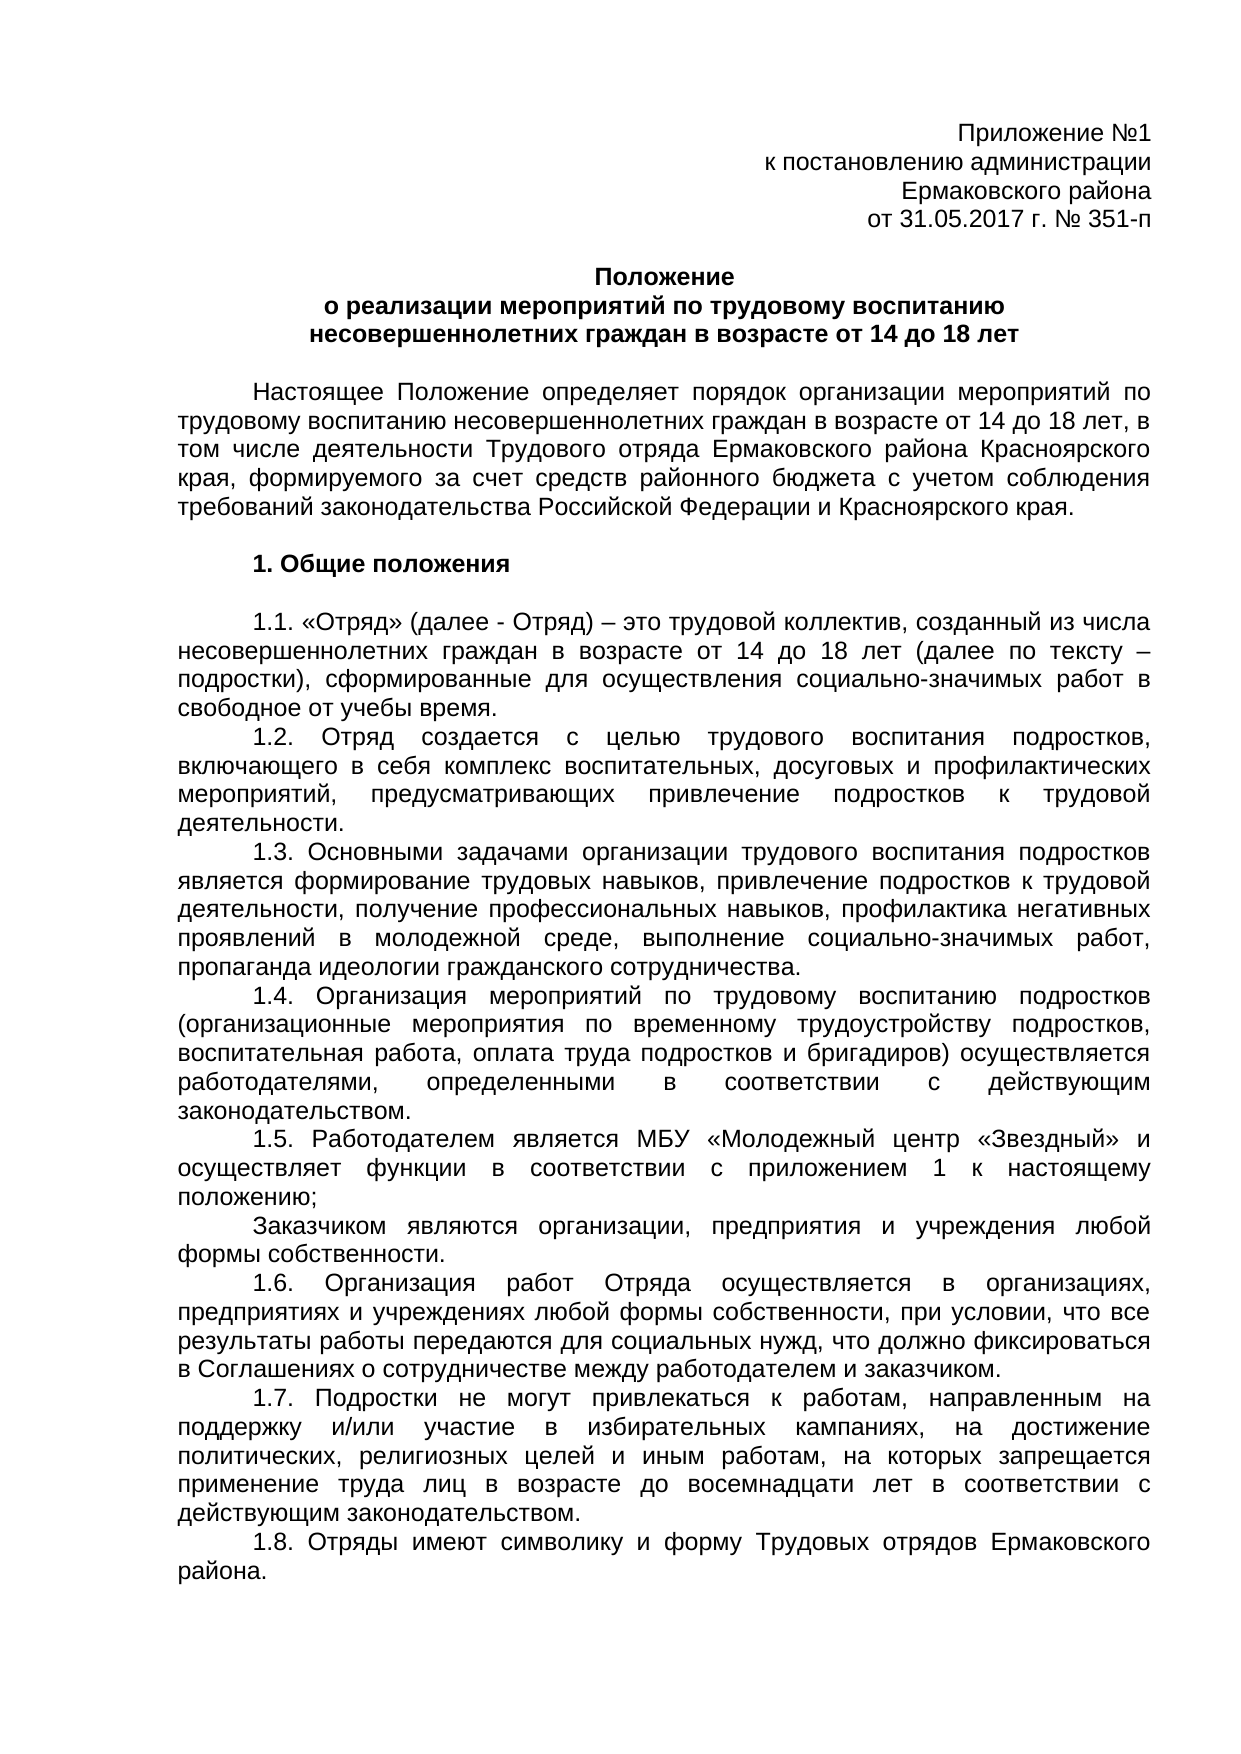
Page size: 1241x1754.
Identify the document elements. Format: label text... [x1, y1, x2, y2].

text 1.2. Отряд создается с целью трудового воспитания подростков, включающего в себя комплекс воспитательных, досуговых и профилактических мероприятий, предусматривающих привлечение подростков к трудовой деятельности. [177, 722, 1152, 837]
text от 31.05.2017 г. № 351-п [177, 204, 1152, 233]
text 1.6. Организация работ Отряда осуществляется в организациях, предприятиях и учреждениях любой формы собственности, при условии, что все результаты работы передаются для социальных нужд, что должно фиксироваться в Соглашениях о сотрудничестве между работодателем и заказчиком. [177, 1268, 1152, 1383]
text 1.1. «Отряд» (далее - Отряд) – это трудовой коллектив, созданный из числа несовершеннолетних граждан в возрасте от 14 до 18 лет (далее по тексту – подростки), сформированные для осуществления социально-значимых работ в свободное от учебы время. [177, 607, 1152, 722]
text 1.8. Отряды имеют символику и форму Трудовых отрядов Ермаковского района. [177, 1527, 1152, 1584]
text 1.3. Основными задачами организации трудового воспитания подростков является формирование трудовых навыков, привлечение подростков к трудовой деятельности, получение профессиональных навыков, профилактика негативных проявлений в молодежной среде, выполнение социально-значимых работ, пропаганда идеологии гражданского сотрудничества. [177, 837, 1152, 981]
text о реализации мероприятий по трудовому воспитанию [177, 291, 1152, 319]
text Приложение №1 [177, 118, 1152, 147]
text 1.4. Организация мероприятий по трудовому воспитанию подростков (организационные мероприятия по временному трудоустройству подростков, воспитательная работа, оплата труда подростков и бригадиров) осуществляется работодателями, определенными в соответствии с действующим законодательством. [177, 981, 1152, 1124]
text Ермаковского района [177, 176, 1152, 204]
text несовершеннолетних граждан в возрасте от 14 до 18 лет [177, 319, 1152, 348]
text Положение [177, 262, 1152, 291]
text Настоящее Положение определяет порядок организации мероприятий по трудовому воспитанию несовершеннолетних граждан в возрасте от 14 до 18 лет, в том числе деятельности Трудового отряда Ермаковского района Красноярского края, формируемого за счет средств районного бюджета с учетом соблюдения требований законодательства Российской Федерации и Красноярского края. [177, 377, 1152, 521]
text 1. Общие положения [177, 549, 1152, 578]
text 1.5. Работодателем является МБУ «Молодежный центр «Звездный» и осуществляет функции в соответствии с приложением 1 к настоящему положению; [177, 1124, 1152, 1211]
text к постановлению администрации [177, 147, 1152, 176]
text Заказчиком являются организации, предприятия и учреждения любой формы собственности. [177, 1211, 1152, 1268]
text 1.7. Подростки не могут привлекаться к работам, направленным на поддержку и/или участие в избирательных кампаниях, на достижение политических, религиозных целей и иным работам, на которых запрещается применение труда лиц в возрасте до восемнадцати лет в соответствии с действующим законодательством. [177, 1383, 1152, 1527]
